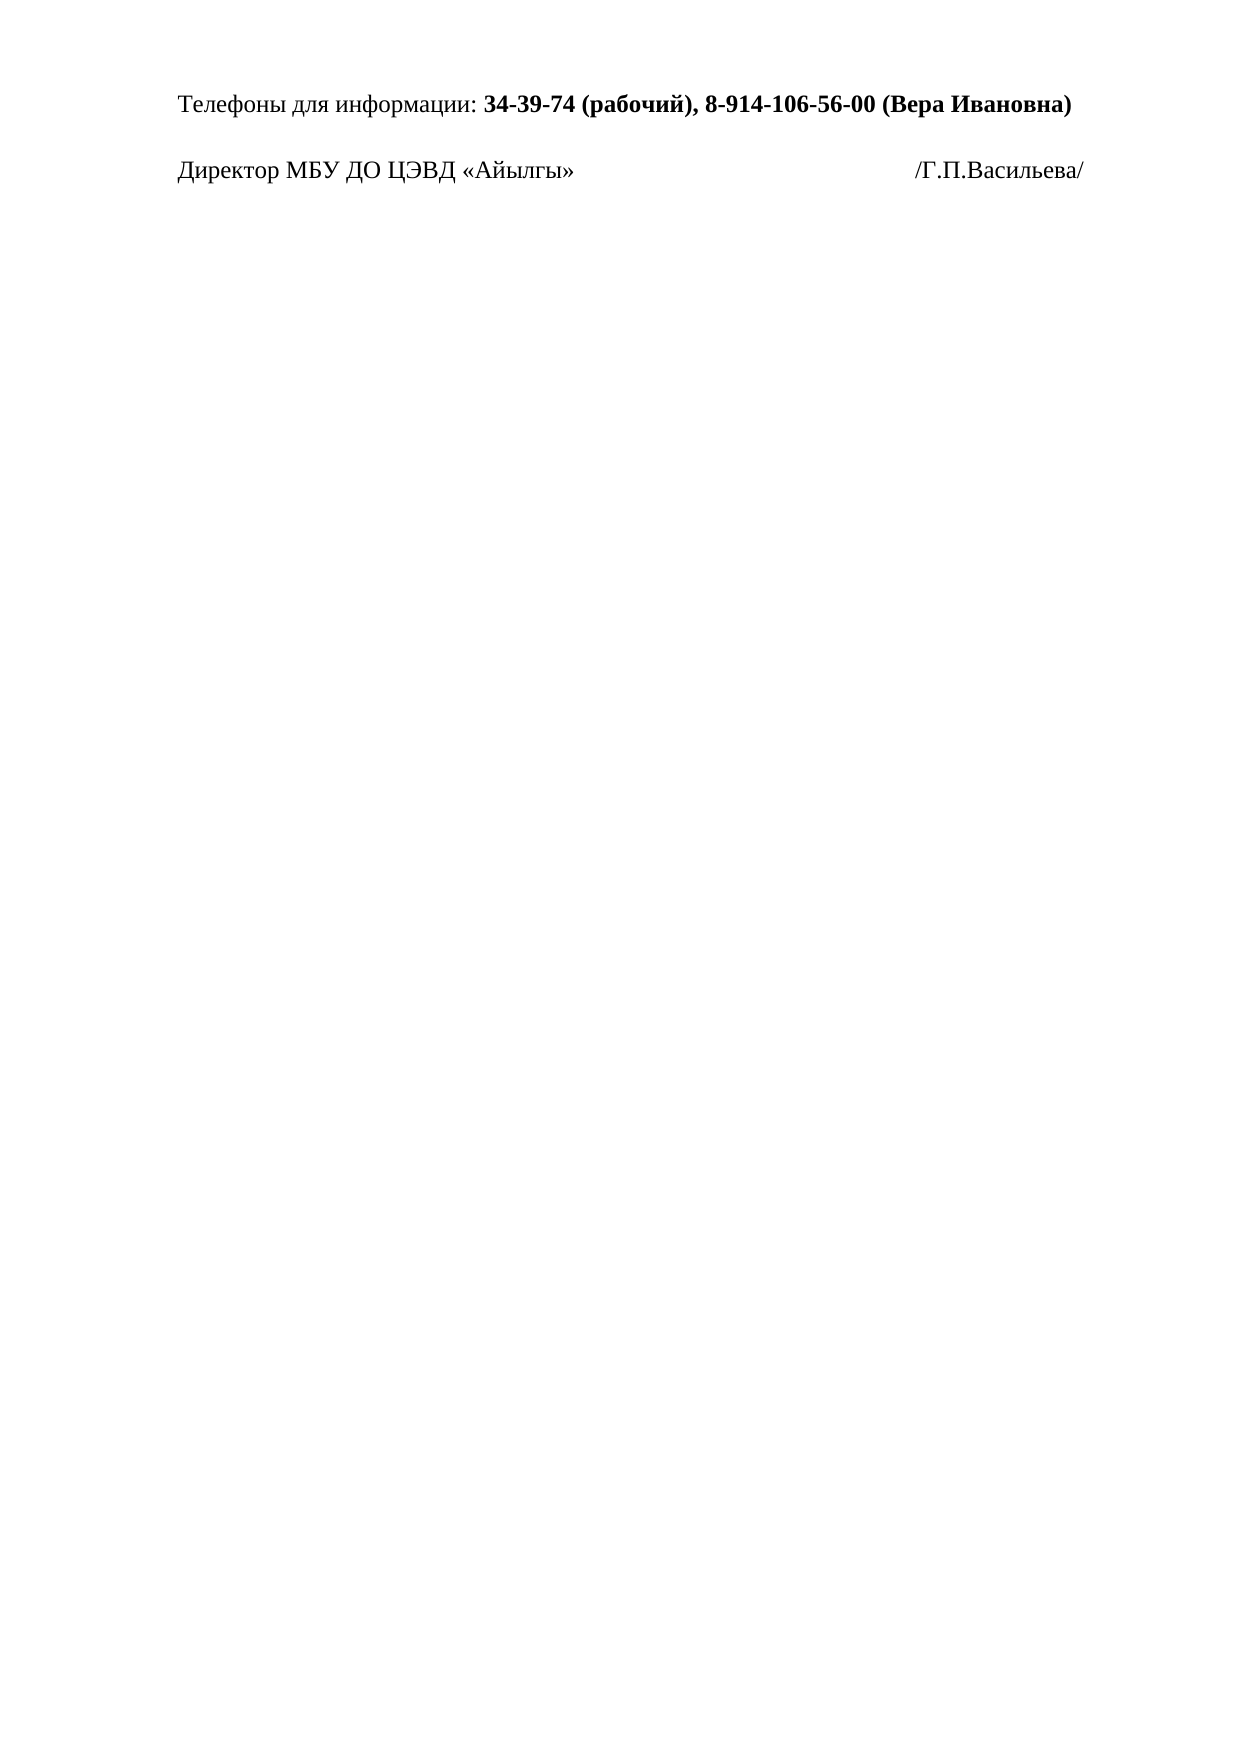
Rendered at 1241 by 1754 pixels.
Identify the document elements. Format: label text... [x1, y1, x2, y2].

text Телефоны для информации: 34-39-74 (рабочий), 8-914-106-56-00 (Вера Ивановна) [177, 89, 1152, 117]
text Директор МБУ ДО ЦЭВД «Айылгы» /Г.П.Васильева/ [177, 155, 1152, 183]
